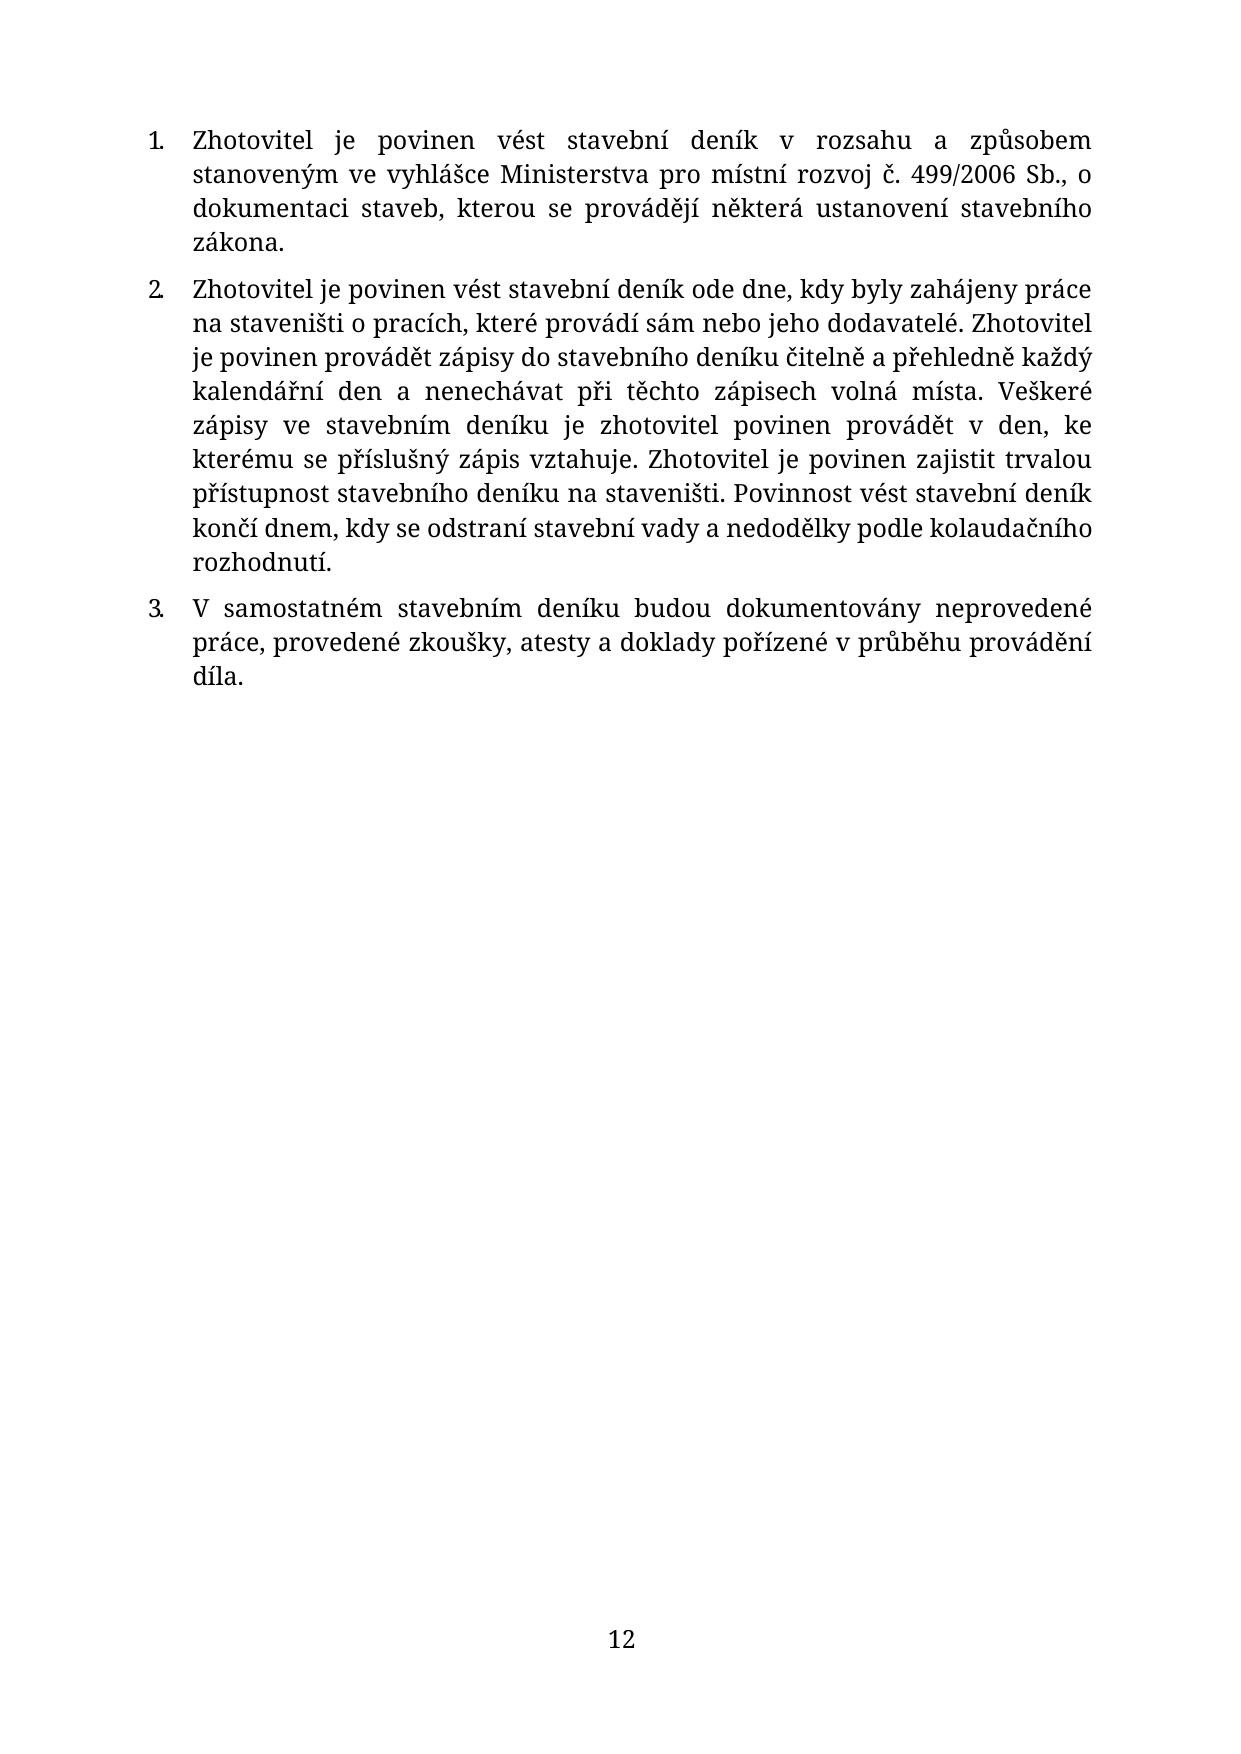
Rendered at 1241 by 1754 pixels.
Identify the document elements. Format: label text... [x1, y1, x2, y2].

list Zhotovitel je povinen vést stavební deník ode dne, kdy byly zahájeny práce na staveništi o pracích, které provádí sám nebo jeho dodavatelé. Zhotovitel je povinen provádět zápisy do stavebního deníku čitelně a přehledně každý kalendářní den a nenechávat při těchto zápisech volná místa. Veškeré zápisy ve stavebním deníku je zhotovitel povinen provádět v den, ke kterému se příslušný zápis vztahuje. Zhotovitel je povinen zajistit trvalou přístupnost stavebního deníku na staveništi. Povinnost vést stavební deník končí dnem, kdy se odstraní stavební vady a nedodělky podle kolaudačního rozhodnutí. [148, 272, 1093, 578]
list Zhotovitel je povinen vést stavební deník v rozsahu a způsobem stanoveným ve vyhlášce Ministerstva pro místní rozvoj č. 499/2006 Sb., o dokumentaci staveb, kterou se provádějí některá ustanovení stavebního zákona. [148, 123, 1093, 259]
list V samostatném stavebním deníku budou dokumentovány neprovedené práce, provedené zkoušky, atesty a doklady pořízené v průběhu provádění díla. [148, 591, 1093, 693]
